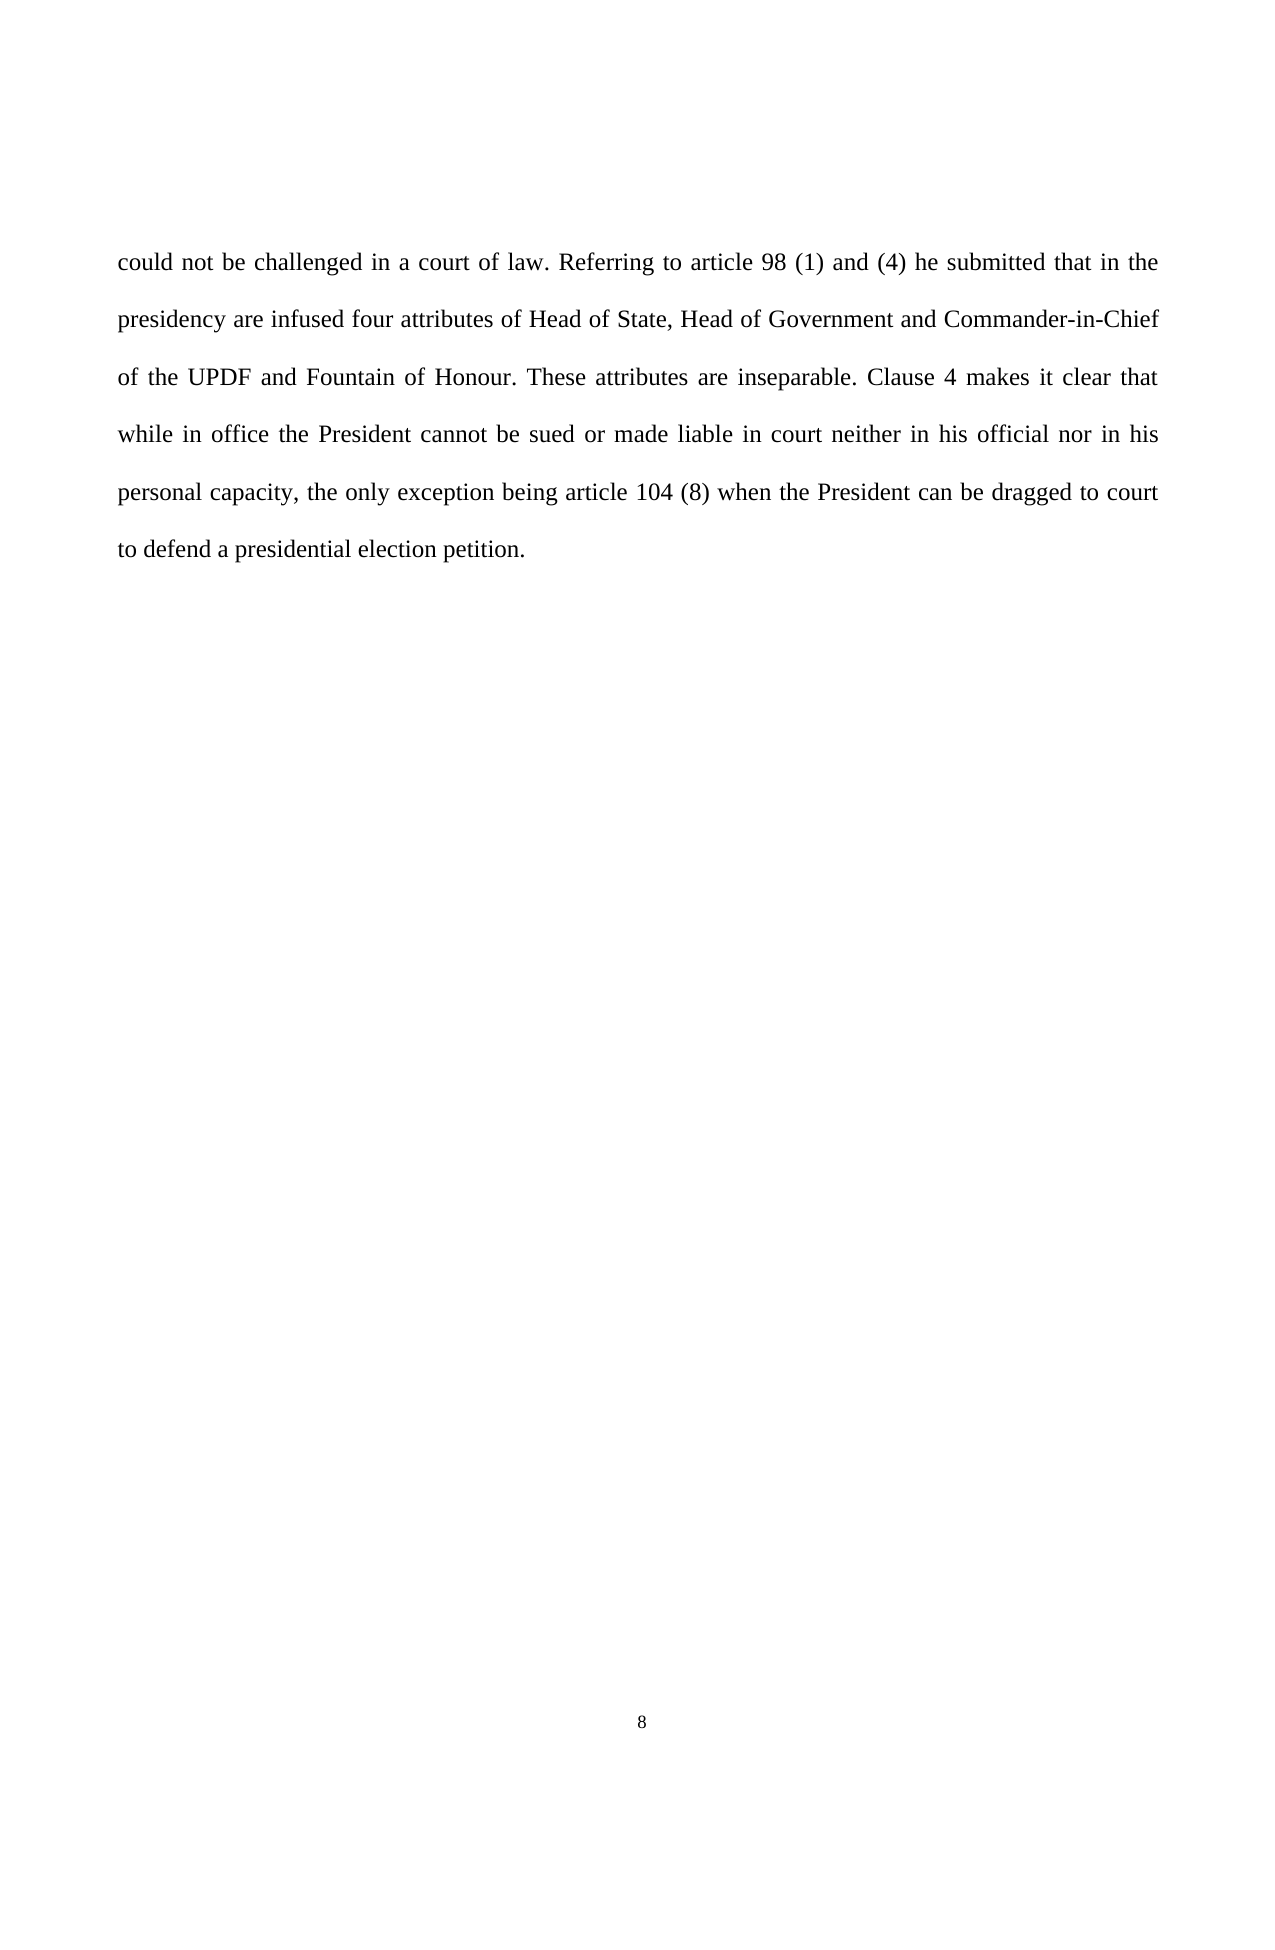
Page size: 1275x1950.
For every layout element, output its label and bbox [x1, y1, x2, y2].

text [117, 224, 1160, 569]
